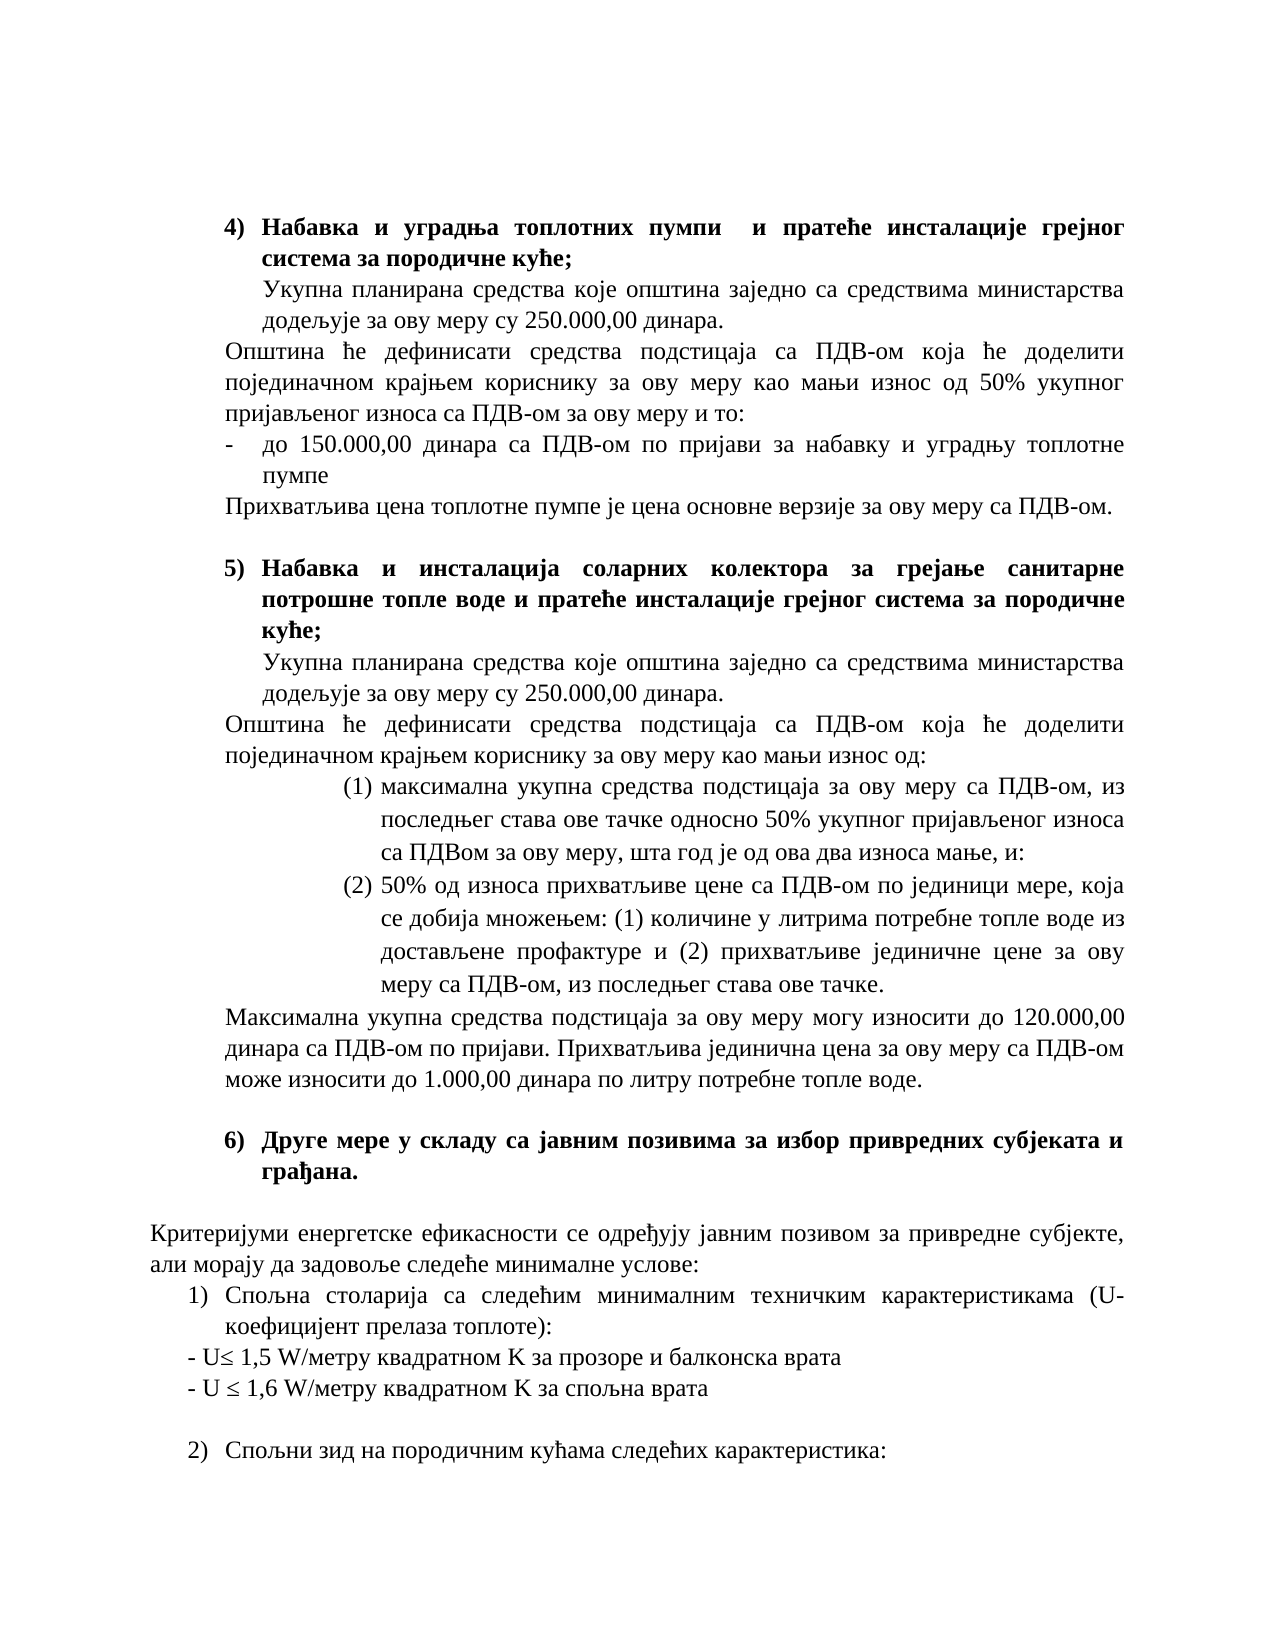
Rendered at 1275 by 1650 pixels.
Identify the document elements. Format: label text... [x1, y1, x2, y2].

text Општина ће дефинисати средства подстицаја са ПДВ-ом која ће доделити појединачном крајњем кориснику за ову меру као мањи износ од 50% укупног пријављеног износа са ПДВ-ом за ову меру и то: [225, 336, 1125, 427]
list Укупна планирана средства које општина заједно са средствима министарства додељује за ову меру су 250.000,00 динара. [262, 647, 1125, 706]
list 50% од износа прихватљиве цене са ПДВ-ом по јединици мере, која се добија множењем: (1) количине у литрима потребне топле воде из достављене профактуре и (2) прихватљиве јединичне цене за ову меру са ПДВ-ом, из последњег става ове тачке. [343, 870, 1125, 998]
text Критеријуми енергетске ефикасности се одређују јавним позивом за привредне субјекте, али морају да задовоље следеће минималне услове: [150, 1218, 1125, 1277]
list Укупна планирана средства које општина заједно са средствима министарства додељује за ову меру су 250.000,00 динара. [262, 274, 1125, 334]
list Спољни зид на породичним кућама следећих карактеристика: [187, 1435, 1125, 1464]
list Спољна столарија са следећим минималним техничким карактеристикама (U-коефицијент прелаза топлоте): [187, 1280, 1125, 1339]
list максимална укупна средства подстицаја за ову меру са ПДВ-ом, из последњег става ове тачке односно 50% укупног пријављеног износа са ПДВом за ову меру, шта год је од ова два износа мање, и: [343, 771, 1125, 866]
list Набавка и уградња топлотних пумпи и пратеће инсталације грејног система за породичне куће; [224, 212, 1125, 272]
text Максимална укупна средства подстицаја за ову меру могу износити до 120.000,00 динара са ПДВ-ом по пријави. Прихватљива јединична цена за ову меру са ПДВ-ом може износити до 1.000,00 динара по литру потребне топле воде. [225, 1002, 1125, 1093]
list Друге мере у складу са јавним позивима за избор привредних субјеката и грађана. [224, 1125, 1125, 1185]
list до 150.000,00 динара са ПДВ-ом по пријави за набавку и уградњу топлотне пумпе [225, 429, 1125, 489]
text - U≤ 1,5 W/метру квадратном K за прозоре и балконска врата [150, 1342, 1125, 1371]
list Набавкa и инсталацијa соларних колектора за грејање санитарне потрошне топле воде и пратеће инсталације грејног система за породичне куће; [224, 553, 1125, 644]
text Општина ће дефинисати средства подстицаја са ПДВ-ом која ће доделити појединачном крајњем кориснику за ову меру као мањи износ од: [225, 709, 1125, 768]
text - U ≤ 1,6 W/метру квадратном K за спољна врата [150, 1373, 1125, 1402]
text Прихватљива цена топлотне пумпе је цена основне верзије за ову меру са ПДВ-ом. [150, 491, 1125, 520]
